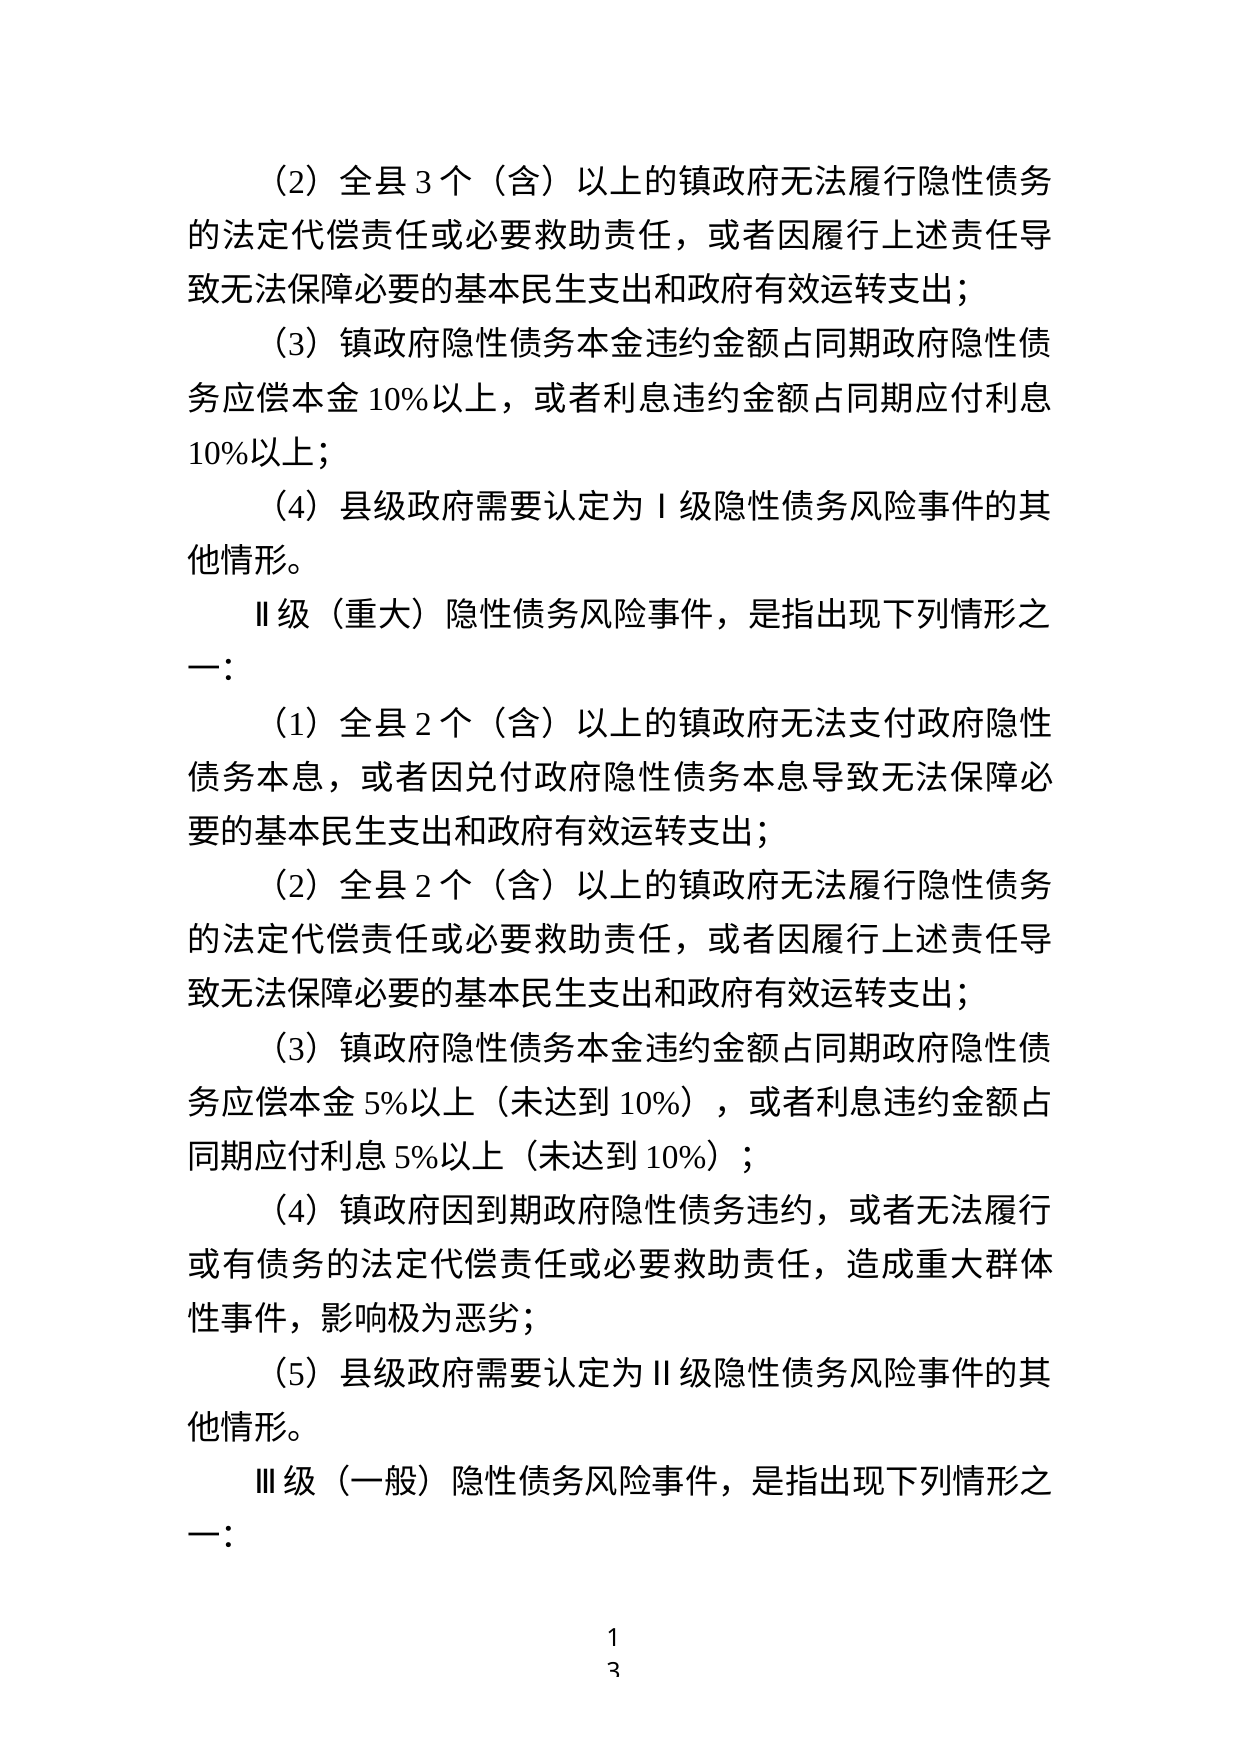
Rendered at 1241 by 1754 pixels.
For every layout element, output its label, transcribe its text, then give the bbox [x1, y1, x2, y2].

text （5）县级政府需要认定为Ⅱ级隐性债务风险事件的其他情形。 [187, 1342, 1053, 1450]
text （4）镇政府因到期政府隐性债务违约，或者无法履行或有债务的法定代偿责任或必要救助责任，造成重大群体性事件，影响极为恶劣； [187, 1179, 1053, 1342]
text （3）镇政府隐性债务本金违约金额占同期政府隐性债务应偿本金5%以上（未达到10%），或者利息违约金额占同期应付利息5%以上（未达到10%）； [187, 1017, 1053, 1179]
text （4）县级政府需要认定为Ⅰ级隐性债务风险事件的其他情形。 [187, 475, 1053, 583]
text （2）全县2个（含）以上的镇政府无法履行隐性债务的法定代偿责任或必要救助责任，或者因履行上述责任导致无法保障必要的基本民生支出和政府有效运转支出； [187, 854, 1053, 1017]
text Ⅲ级（一般）隐性债务风险事件，是指出现下列情形之一： [187, 1450, 1053, 1558]
text （2）全县3个（含）以上的镇政府无法履行隐性债务的法定代偿责任或必要救助责任，或者因履行上述责任导致无法保障必要的基本民生支出和政府有效运转支出； [187, 150, 1053, 312]
text （1）全县2个（含）以上的镇政府无法支付政府隐性债务本息，或者因兑付政府隐性债务本息导致无法保障必要的基本民生支出和政府有效运转支出； [187, 692, 1053, 854]
text Ⅱ级（重大）隐性债务风险事件，是指出现下列情形之一： [187, 583, 1053, 692]
text （3）镇政府隐性债务本金违约金额占同期政府隐性债务应偿本金10%以上，或者利息违约金额占同期应付利息10%以上； [187, 312, 1053, 475]
